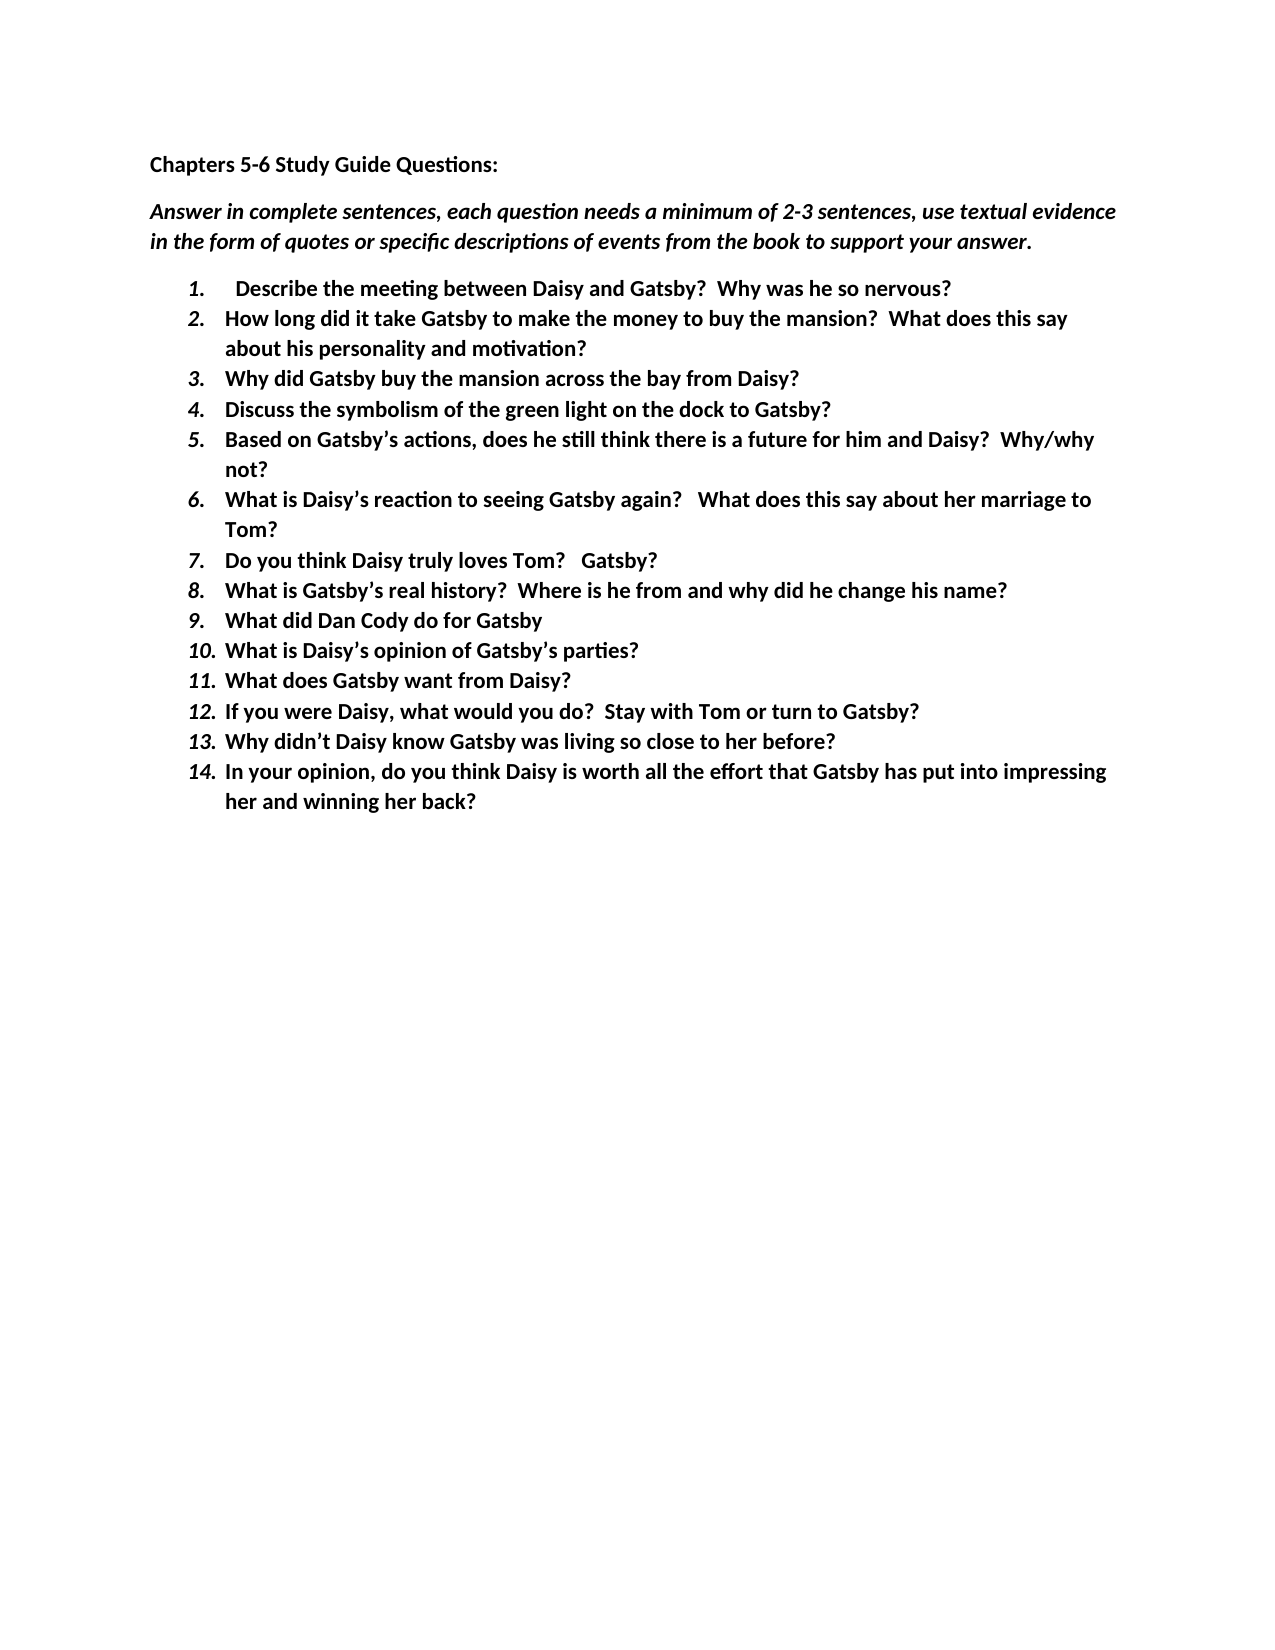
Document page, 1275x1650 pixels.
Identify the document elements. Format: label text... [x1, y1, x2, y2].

list What is Daisy’s reaction to seeing Gatsby again? What does this say about her marriage to Tom? [187, 485, 1125, 544]
list How long did it take Gatsby to make the money to buy the mansion? What does this say about his personality and motivation? [187, 304, 1125, 362]
list In your opinion, do you think Daisy is worth all the effort that Gatsby has put into impressing her and winning her back? [187, 757, 1125, 816]
list Why did Gatsby buy the mansion across the bay from Daisy? [187, 364, 1125, 393]
list Describe the meeting between Daisy and Gatsby? Why was he so nervous? [187, 274, 1125, 302]
list Discuss the symbolism of the green light on the dock to Gatsby? [187, 395, 1125, 423]
text Chapters 5-6 Study Guide Questions: [150, 150, 1125, 178]
list Based on Gatsby’s actions, does he still think there is a future for him and Daisy? Why/why not? [187, 425, 1125, 483]
list What did Dan Cody do for Gatsby [187, 606, 1125, 634]
list Do you think Daisy truly loves Tom? Gatsby? [187, 546, 1125, 574]
list What does Gatsby want from Daisy? [187, 667, 1125, 695]
list Why didn’t Daisy know Gatsby was living so close to her before? [187, 727, 1125, 755]
list What is Gatsby’s real history? Where is he from and why did he change his name? [187, 576, 1125, 604]
list If you were Daisy, what would you do? Stay with Tom or turn to Gatsby? [187, 697, 1125, 725]
text Answer in complete sentences, each question needs a minimum of 2-3 sentences, use textual evidence in the form of quotes or specific descriptions of events from the book to support your answer. [150, 197, 1125, 255]
list What is Daisy’s opinion of Gatsby’s parties? [187, 636, 1125, 664]
